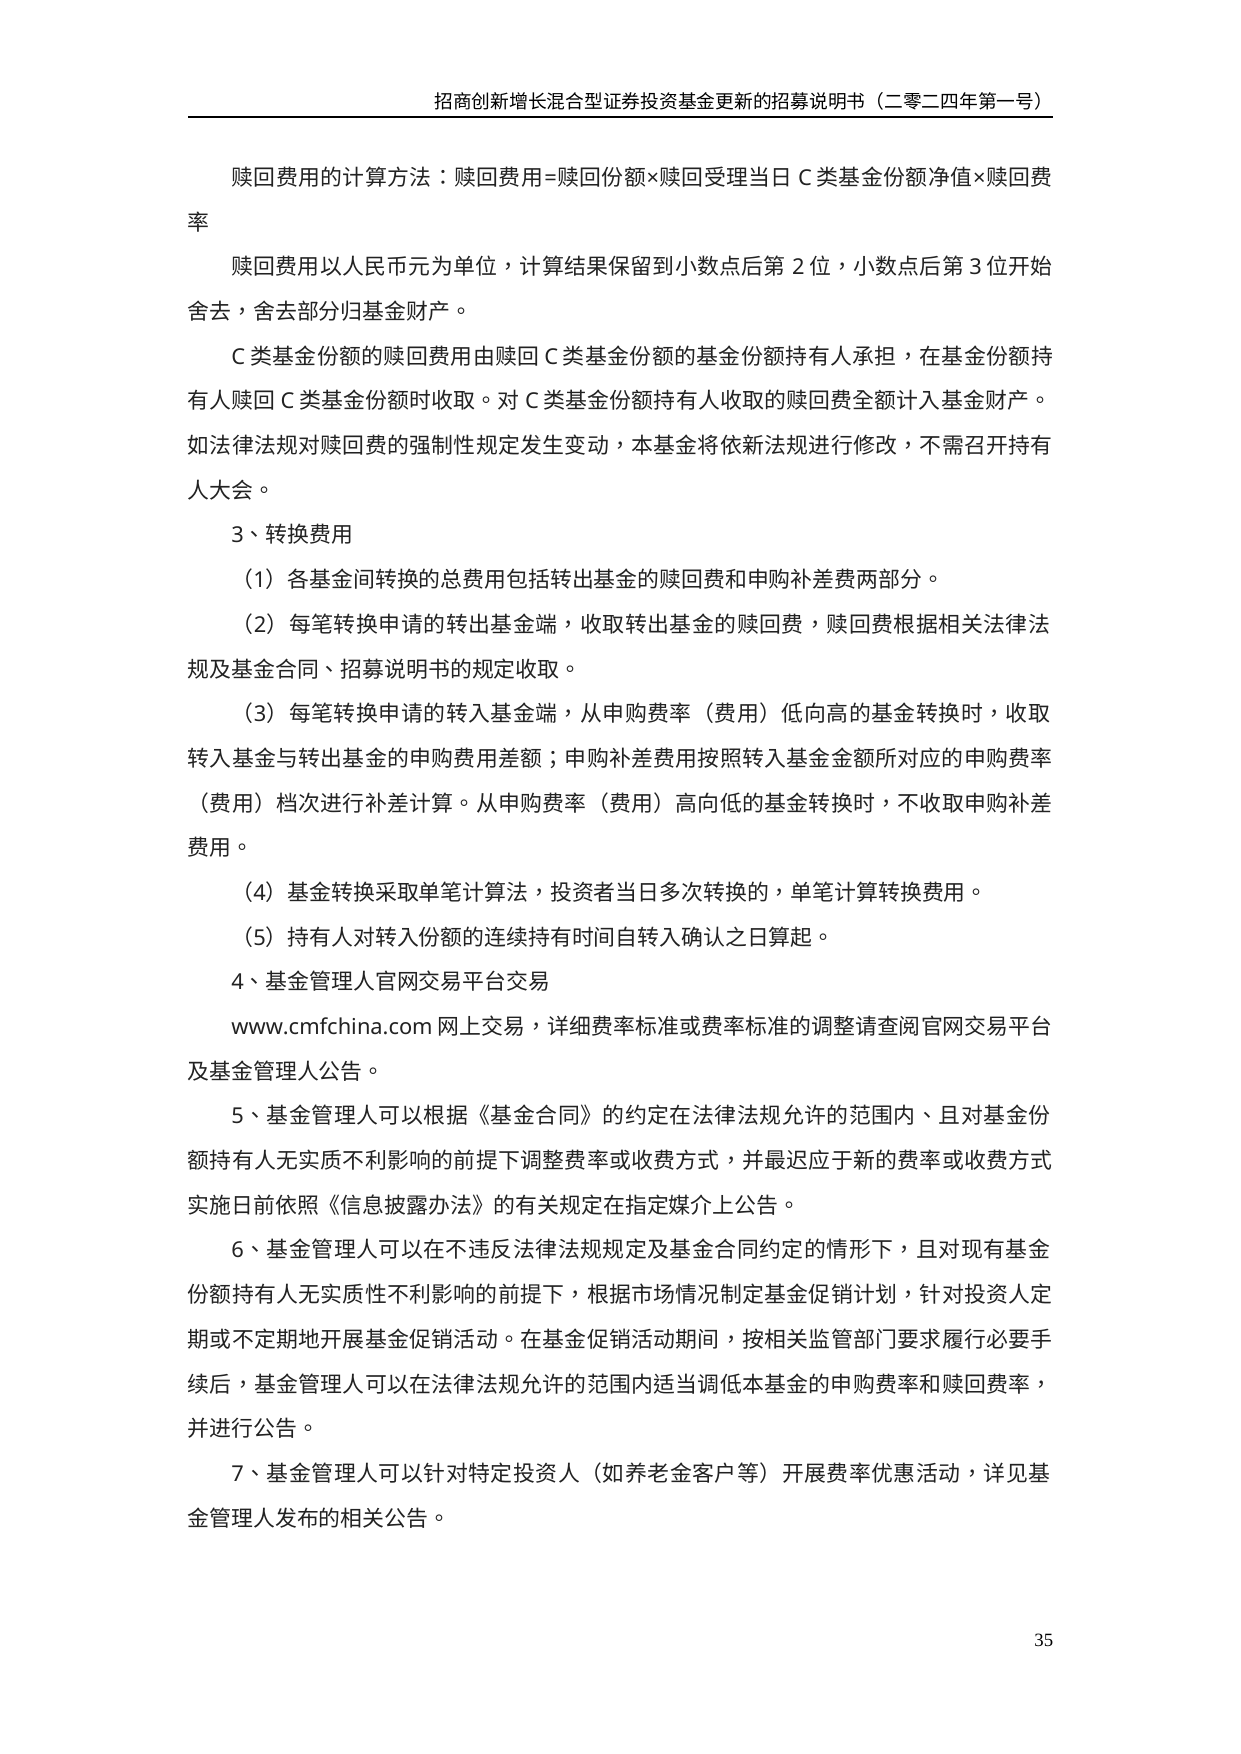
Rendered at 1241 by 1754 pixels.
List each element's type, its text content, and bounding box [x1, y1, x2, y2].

text 7、基金管理人可以针对特定投资人（如养老金客户等）开展费率优惠活动，详见基金管理人发布的相关公告。 [187, 1458, 1053, 1532]
text www.cmfchina.com网上交易，详细费率标准或费率标准的调整请查阅官网交易平台及基金管理人公告。 [187, 1011, 1053, 1086]
text 5、基金管理人可以根据《基金合同》的约定在法律法规允许的范围内、且对基金份额持有人无实质不利影响的前提下调整费率或收费方式，并最迟应于新的费率或收费方式实施日前依照《信息披露办法》的有关规定在指定媒介上公告。 [187, 1100, 1053, 1219]
text （2）每笔转换申请的转出基金端，收取转出基金的赎回费，赎回费根据相关法律法规及基金合同、招募说明书的规定收取。 [187, 609, 1053, 683]
text 赎回费用的计算方法：赎回费用=赎回份额×赎回受理当日C类基金份额净值×赎回费率 [187, 162, 1053, 236]
text （3）每笔转换申请的转入基金端，从申购费率（费用）低向高的基金转换时，收取转入基金与转出基金的申购费用差额；申购补差费用按照转入基金金额所对应的申购费率（费用）档次进行补差计算。从申购费率（费用）高向低的基金转换时，不收取申购补差费用。 [187, 698, 1053, 862]
text （5）持有人对转入份额的连续持有时间自转入确认之日算起。 [187, 922, 1053, 951]
text （4）基金转换采取单笔计算法，投资者当日多次转换的，单笔计算转换费用。 [187, 877, 1053, 907]
text 3、转换费用 [187, 519, 1053, 549]
text （1）各基金间转换的总费用包括转出基金的赎回费和申购补差费两部分。 [187, 564, 1053, 594]
text 6、基金管理人可以在不违反法律法规规定及基金合同约定的情形下，且对现有基金份额持有人无实质性不利影响的前提下，根据市场情况制定基金促销计划，针对投资人定期或不定期地开展基金促销活动。在基金促销活动期间，按相关监管部门要求履行必要手续后，基金管理人可以在法律法规允许的范围内适当调低本基金的申购费率和赎回费率，并进行公告。 [187, 1234, 1053, 1443]
text C类基金份额的赎回费用由赎回C类基金份额的基金份额持有人承担，在基金份额持有人赎回C类基金份额时收取。对C类基金份额持有人收取的赎回费全额计入基金财产。如法律法规对赎回费的强制性规定发生变动，本基金将依新法规进行修改，不需召开持有人大会。 [187, 341, 1053, 504]
text 赎回费用以人民币元为单位，计算结果保留到小数点后第2位，小数点后第3位开始舍去，舍去部分归基金财产。 [187, 251, 1053, 326]
text 4、基金管理人官网交易平台交易 [187, 966, 1053, 996]
